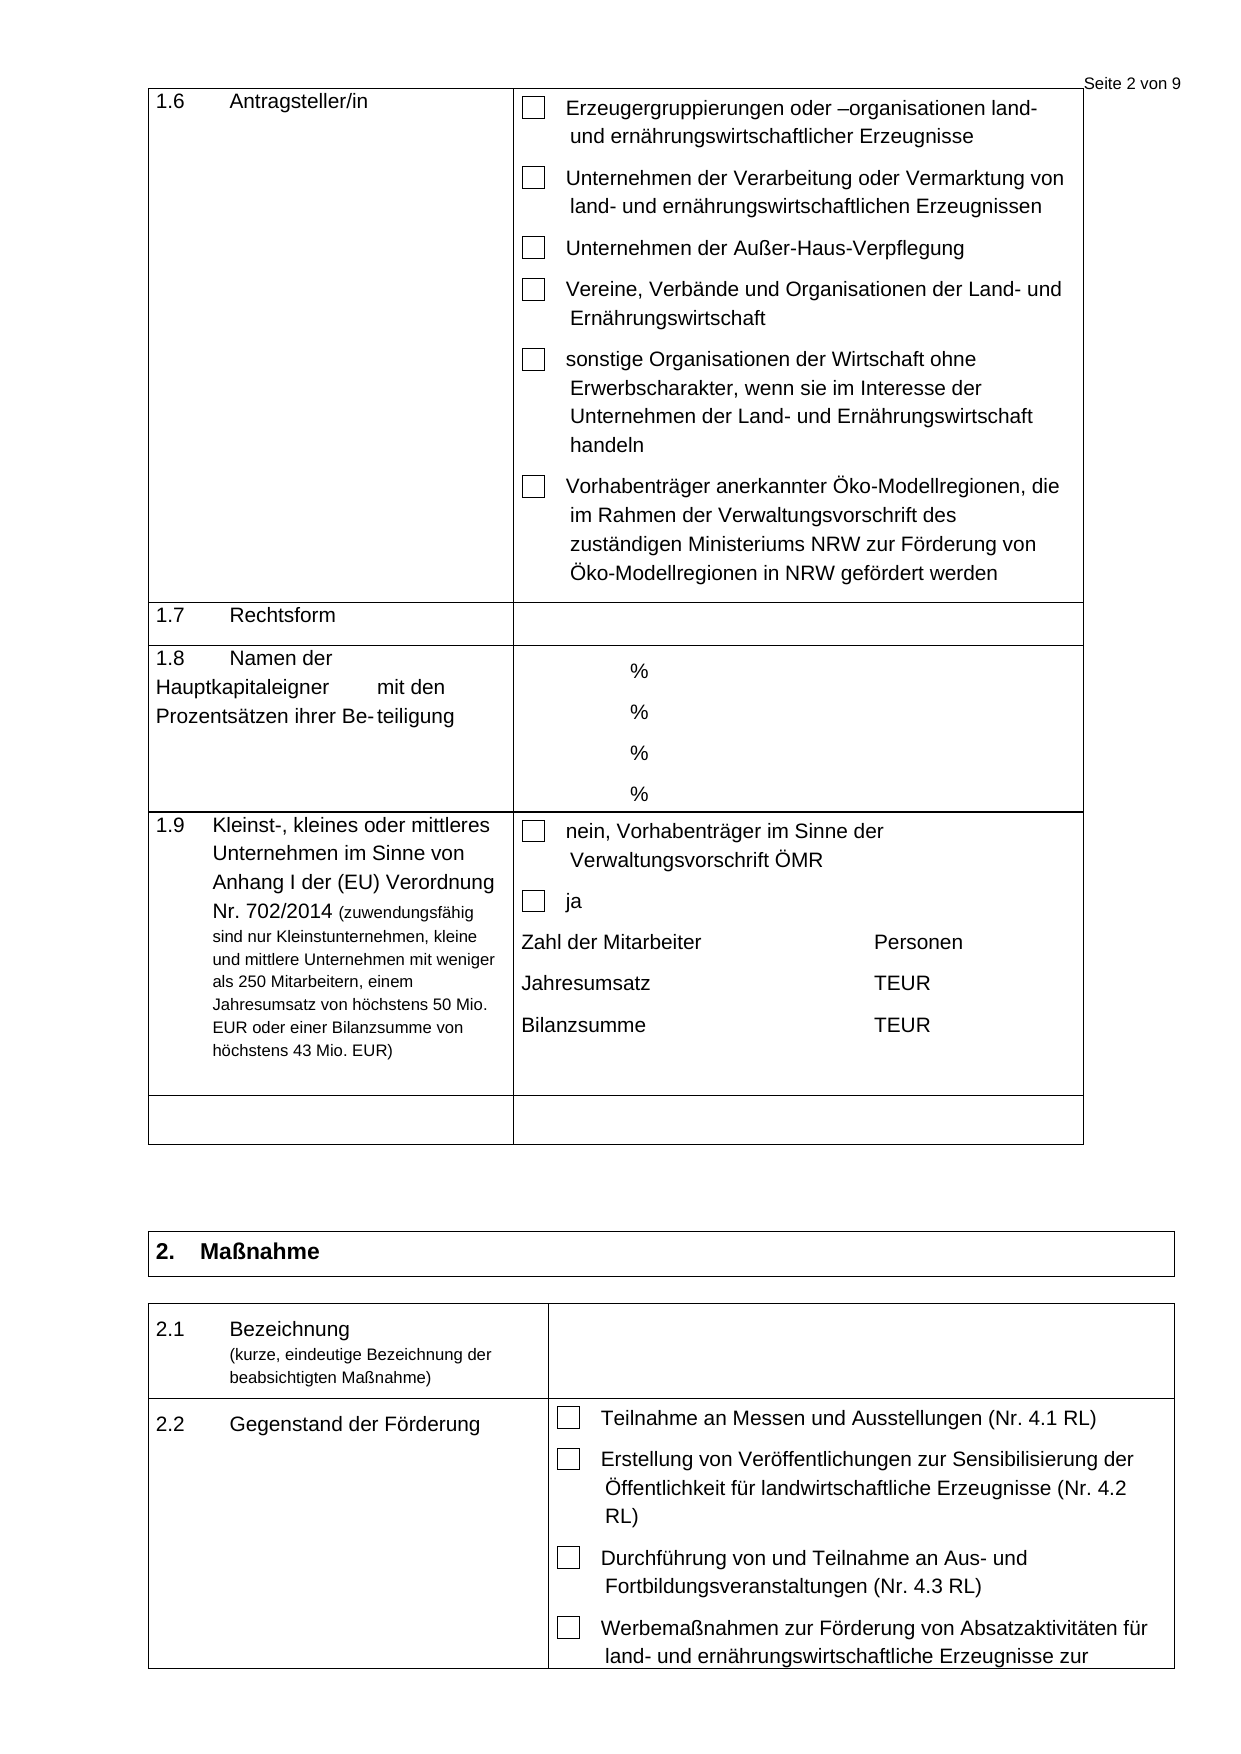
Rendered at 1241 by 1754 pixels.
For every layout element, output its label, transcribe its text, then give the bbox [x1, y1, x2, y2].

table_header 2.1 Bezeichnung (kurze, eindeutige Bezeichnung der beabsichtigten Maßnahme) [149, 1304, 548, 1398]
table_cell 1.8 Namen der Hauptkapitaleigner mit den Prozentsätzen ihrer Be- teiligung [149, 646, 513, 811]
table_cell [149, 1096, 513, 1143]
table_header [549, 1304, 1174, 1398]
table_cell [514, 1096, 1083, 1143]
table_cell nein, Vorhabenträger im Sinne der Verwaltungsvorschrift ÖMR ja Zahl der Mitarbeiter Personen Jahresumsatz TEUR Bilanzsumme TEUR [514, 813, 1083, 1095]
table_header Maßnahme [149, 1232, 1174, 1276]
table_cell % % % % [514, 646, 1083, 811]
table_cell [514, 603, 1083, 645]
table_cell Erzeugergruppierungen oder –organisationen land- und ernährungswirtschaftlicher Erzeugnisse Unternehmen der Verarbeitung oder Vermarktung von land- und ernährungswirtschaftlichen Erzeugnissen Unternehmen der Außer-Haus-Verpflegung Vereine, Verbände und Organisationen der Land- und Ernährungswirtschaft sonstige Organisationen der Wirtschaft ohne Erwerbscharakter, wenn sie im Interesse der Unternehmen der Land- und Ernährungswirtschaft handeln Vorhabenträger anerkannter Öko-Modellregionen, die im Rahmen der Verwaltungsvorschrift des zuständigen Ministeriums NRW zur Förderung von Öko-Modellregionen in NRW gefördert werden [514, 89, 1083, 602]
table_cell 1.9 Kleinst-, kleines oder mittleres Unternehmen im Sinne von Anhang I der (EU) Verordnung Nr. 702/2014 (zuwendungsfähig sind nur Kleinstunternehmen, kleine und mittlere Unternehmen mit weniger als 250 Mitarbeitern, einem Jahresumsatz von höchstens 50 Mio. EUR oder einer Bilanzsumme von höchstens 43 Mio. EUR) [149, 813, 513, 1095]
table_cell 1.7 Rechtsform [149, 603, 513, 645]
table_cell 1.6 Antragsteller/in [149, 89, 513, 602]
table_cell 2.2 Gegenstand der Förderung [149, 1399, 548, 1668]
